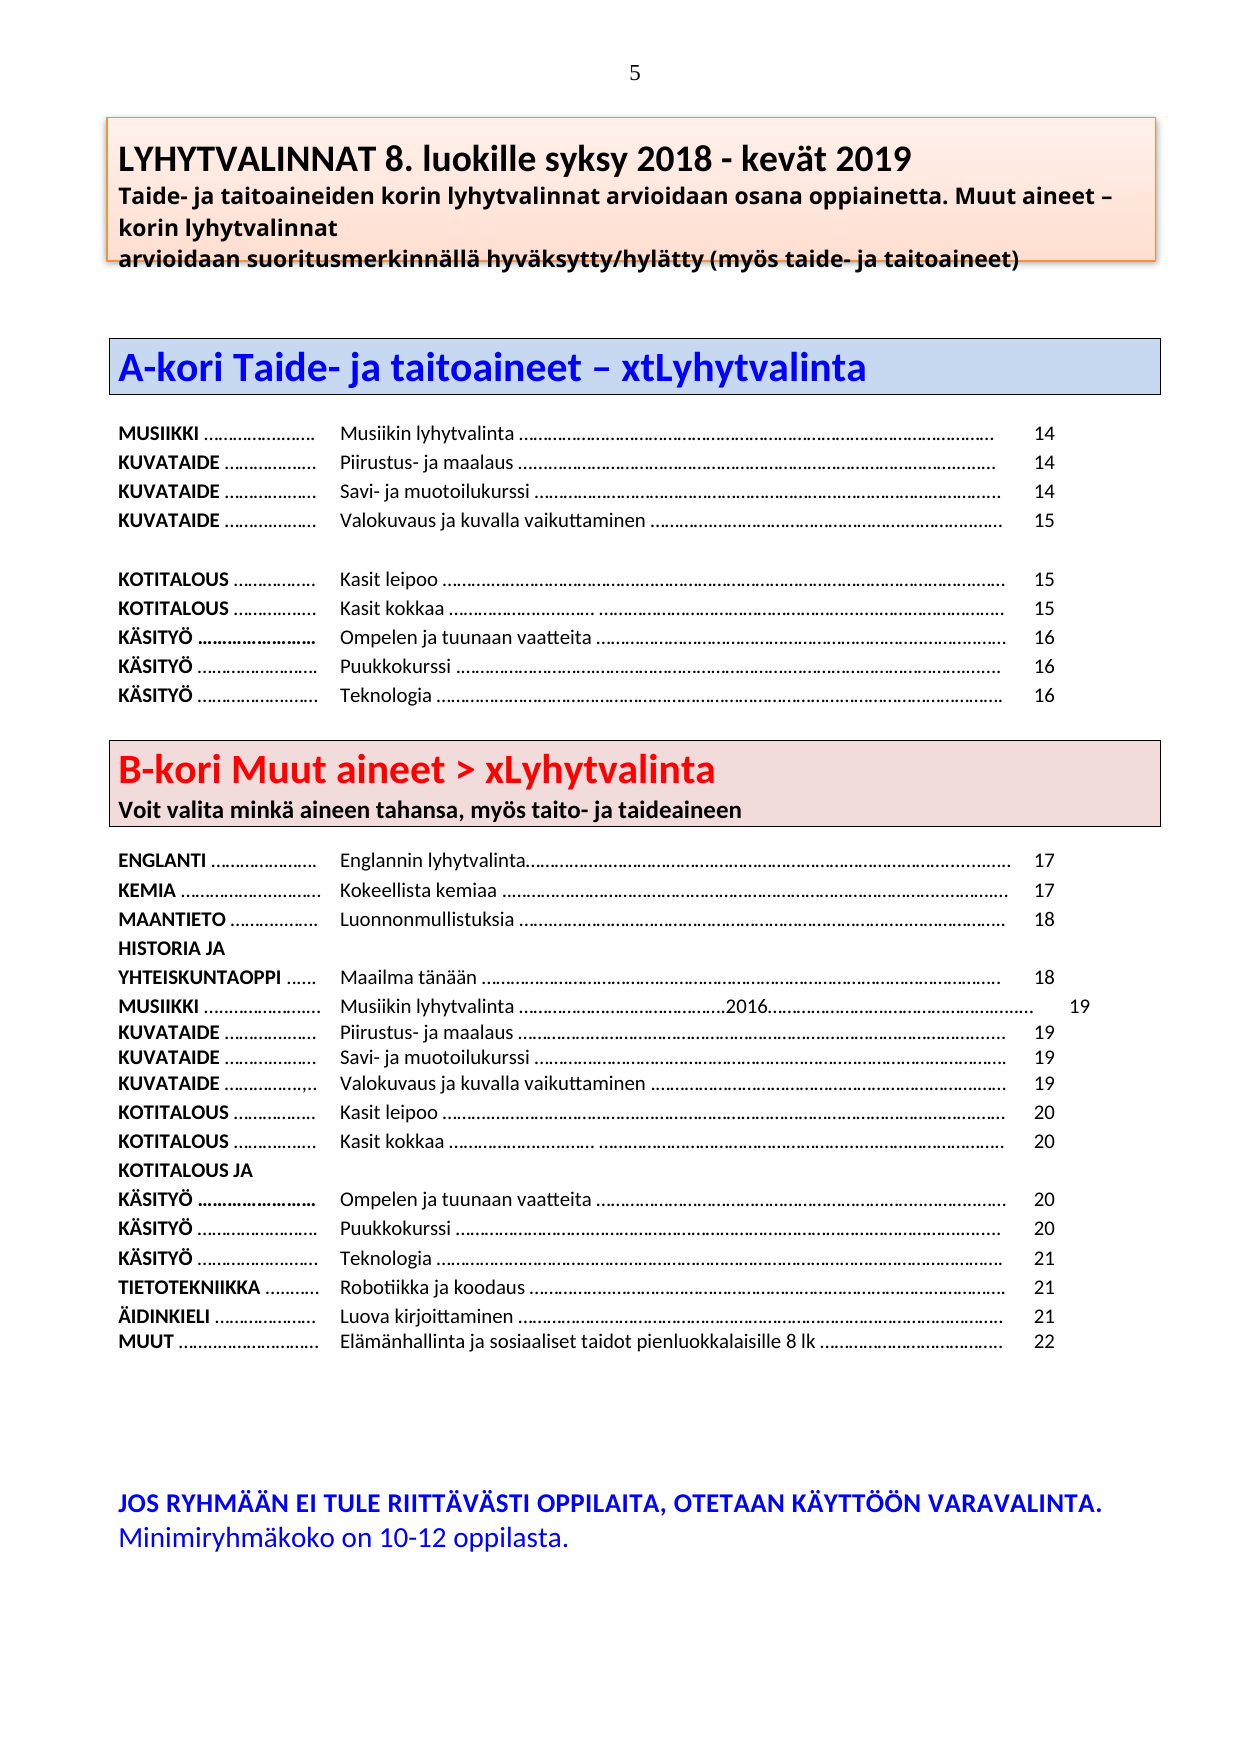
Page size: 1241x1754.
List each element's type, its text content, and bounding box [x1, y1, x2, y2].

text KÄSITYÖ ……………………. Puukkokurssi .……………………….………………………………….……………………………….….... 16 [118, 653, 1152, 679]
text KUVATAIDE …………….,.. Valokuvaus ja kuvalla vaikuttaminen .………………………………………………………….…… 19 [118, 1070, 1152, 1095]
text KÄSITYÖ …………………… Ompelen ja tuunaan vaatteita …………………………………………………………..………..…… 16 [118, 624, 1152, 650]
text KUVATAIDE ……….……… Savi- ja muotoilukurssi ………….………………………………….…………..…………………………. 19 [118, 1044, 1152, 1070]
text Minimiryhmäkoko on 10-12 oppilasta. [118, 1519, 1152, 1555]
text Voit valita minkä aineen tahansa, myös taito- ja taideaineen [110, 791, 1160, 826]
text KÄSITYÖ …………………… Ompelen ja tuunaan vaatteita …………………………………………………………..………..…… 20 [118, 1186, 1152, 1212]
text JOS RYHMÄÄN EI TULE RIITTÄVÄSTI OPPILAITA, OTETAAN KÄYTTÖÖN VARAVALINTA. [118, 1486, 1152, 1519]
text MUSIIKKI …..…………….… Musiikin lyhytvalinta …………………………………….2016…………………….………………….…..… 19 [118, 993, 1152, 1019]
text MAANTIETO ………..……. Luonnonmullistuksia …….………………………………………………………………..……………….. 18 [118, 906, 1152, 931]
text KEMIA ………………..……… Kokeellista kemiaa ..………….…………………………………………………………………..……….… 17 [118, 877, 1152, 902]
text A-kori Taide- ja taitoaineet – xtLyhytvalinta [110, 339, 1160, 394]
text KOTITALOUS JA [118, 1157, 1152, 1183]
text ÄIDINKIELI ………………… Luova kirjoittaminen ……………………………………………………………………………………….. 21 [118, 1303, 1152, 1328]
subtitle arvioidaan suoritusmerkinnällä hyväksytty/hylätty (myös taide- ja taitoaineet) [118, 243, 1152, 274]
text KUVATAIDE …………….… Piirustus- ja maalaus …...………………………………………………………………………….…..… 14 [118, 449, 1152, 475]
text TIETOTEKNIIKKA …..…… Robotiikka ja koodaus ……………..………………………………………………………………………. 21 [118, 1274, 1152, 1299]
text KUVATAIDE ………….…… Piirustus- ja maalaus ……………………………………………………….…………………………....... 19 [118, 1019, 1152, 1044]
text KOTITALOUS ……….….… Kasit kokkaa ………………..….…… ……………………………………………...….…………………….. 15 [118, 595, 1152, 621]
text MUUT ……..………………… Elämänhallinta ja sosiaaliset taidot pienluokkalaisille 8 lk ……………………………….. 22 [118, 1328, 1152, 1354]
text MUSIIKKI …………….……. Musiikin lyhytvalinta ……………………………………………………………………………………… 14 [118, 420, 1152, 446]
text KUVATAIDE ………….…… Savi- ja muotoilukurssi ……………………………………………………….…………………………... 14 [118, 478, 1152, 504]
text KÄSITYÖ ……………….…… Teknologia ………………………………………………………………………………………………………. 21 [118, 1245, 1152, 1270]
text KÄSITYÖ ……………….…… Teknologia ………………………………………………………………………………………………………. 16 [118, 683, 1152, 708]
text HISTORIA JA YHTEISKUNTAOPPI ..…. Maailma tänään ……………………………….…………………………………………………………….. 18 [118, 935, 1152, 990]
text ENGLANTI …………………. Englannin lyhytvalinta……………..………………….…………………………………………........….. 17 [118, 848, 1152, 873]
text KUVATAIDE ……….……… Valokuvaus ja kuvalla vaikuttaminen ………….………………………………….…………..…… 15 [118, 508, 1152, 533]
subtitle LYHYTVALINNAT 8. luokille syksy 2018 - kevät 2019 Taide- ja taitoaineiden korin lyhytvalinnat arvioidaan osana oppiainetta. Muut aineet –korin lyhytvalinnat [118, 134, 1152, 243]
text KÄSITYÖ ……………………. Puukkokurssi ……………………….………………………………….……………………………….…..... 20 [118, 1216, 1152, 1241]
text KOTITALOUS …………….. Kasit leipoo ……….………………………….…………………………………………………………….…… 15 [118, 566, 1152, 591]
text KOTITALOUS …………….. Kasit leipoo ……….………………………….…………………………………………………………….…… 20 [118, 1099, 1152, 1124]
text B-kori Muut aineet > xLyhytvalinta [110, 741, 1160, 791]
text KOTITALOUS ……….….… Kasit kokkaa ………………..….…… ……………………………………………...….…………………….. 20 [118, 1128, 1152, 1153]
